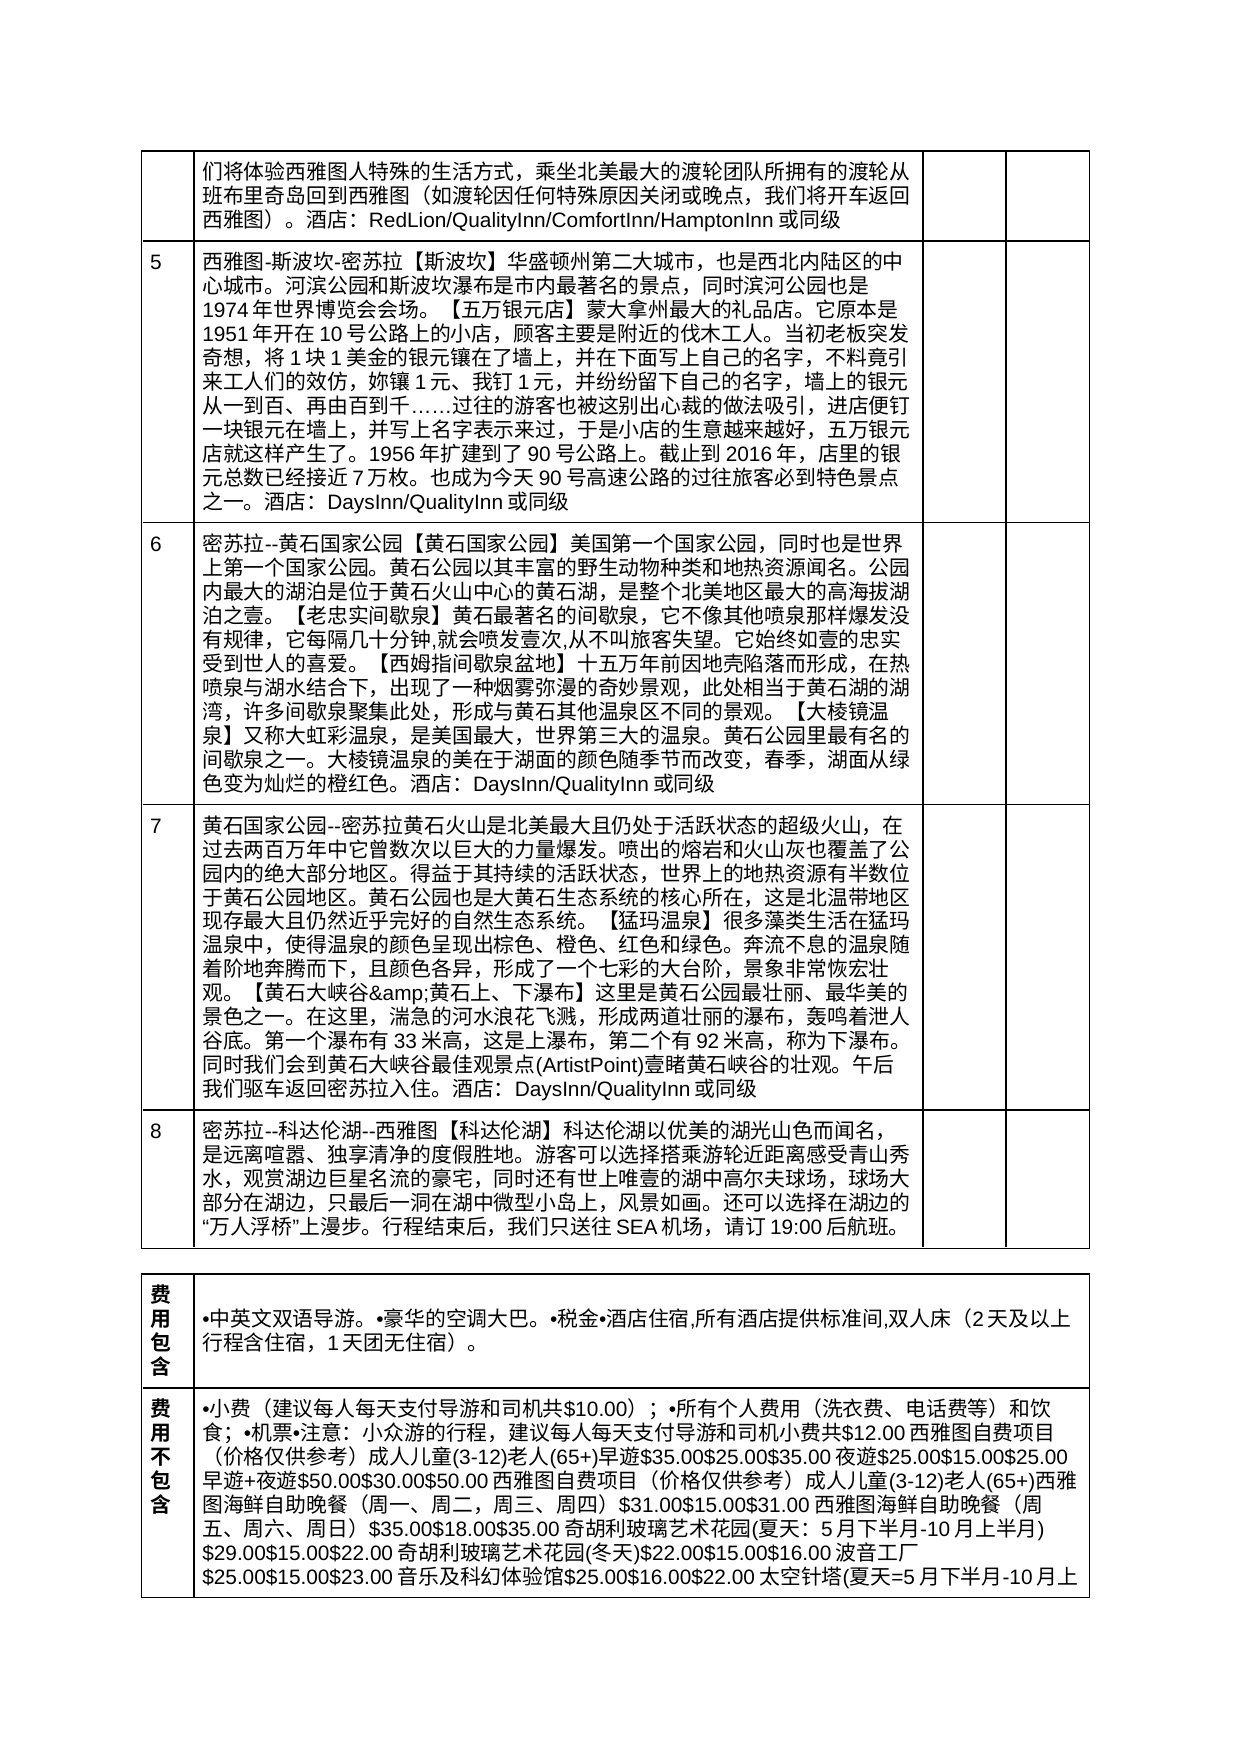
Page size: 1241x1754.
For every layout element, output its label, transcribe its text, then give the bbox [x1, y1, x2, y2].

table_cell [195, 1389, 1089, 1597]
table_cell [924, 242, 1005, 522]
table_cell 费用不包含 [142, 1388, 193, 1597]
table_cell [924, 152, 1005, 240]
table_header 费用包含 [142, 1275, 193, 1387]
table_cell 6 [142, 523, 193, 804]
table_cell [195, 152, 922, 240]
table_cell 黄石国家公园--密苏拉黄石火山是北美最大且仍处于活跃状态的超级火山，在过去两百万年中它曾数次以巨大的力量爆发。喷出的熔岩和火山灰也覆盖了公园内的绝大部分地区。得益于其持续的活跃状态，世界上的地热资源有半数位于黄石公园地区。黄石公园也是大黄石生态系统的核心所在，这是北温带地区现存最大且仍然近乎完好的自然生态系统。【猛玛温泉】很多藻类生活在猛玛温泉中，使得温泉的颜色呈现出棕色、橙色、红色和绿色。奔流不息的温泉随着阶地奔腾而下，且颜色各异，形成了一个七彩的大台阶，景象非常恢宏壮观。【黄石大峡谷&amp;黄石上、下瀑布】这里是黄石公园最壮丽、最华美的景色之一。在这里，湍急的河水浪花飞溅，形成两道壮丽的瀑布，轰鸣着泄人谷底。第一个瀑布有33米高，这是上瀑布，第二个有92米高，称为下瀑布。同时我们会到黄石大峡谷最佳观景点(ArtistPoint)壹睹黄石峡谷的壮观。午后我们驱车返回密苏拉入住。酒店：DaysInn/QualityInn或同级 [195, 805, 922, 1109]
table_cell [924, 523, 1005, 804]
table_cell 8 [142, 1110, 193, 1247]
table_cell [1007, 242, 1089, 522]
table_header •中英文双语导游。•豪华的空调大巴。•税金•酒店住宿,所有酒店提供标准间,双人床（2天及以上行程含住宿，1天团无住宿）。 [195, 1275, 1089, 1387]
table_cell 4 [142, 152, 193, 240]
table_cell 5 [142, 241, 193, 522]
table_cell [1007, 1111, 1089, 1247]
table_cell 7 [142, 805, 193, 1109]
table_cell [1007, 523, 1089, 804]
table_cell [924, 1111, 1005, 1247]
table_cell 密苏拉--科达伦湖--西雅图【科达伦湖】科达伦湖以优美的湖光山色而闻名，是远离喧嚣、独享清净的度假胜地。游客可以选择搭乘游轮近距离感受青山秀水，观赏湖边巨星名流的豪宅，同时还有世上唯壹的湖中高尔夫球场，球场大部分在湖边，只最后一洞在湖中微型小岛上，风景如画。还可以选择在湖边的“万人浮桥”上漫步。行程结束后，我们只送往SEA机场，请订19:00后航班。 [195, 1111, 922, 1247]
table_cell [1007, 805, 1089, 1109]
table_cell 密苏拉--黄石国家公园【黄石国家公园】美国第一个国家公园，同时也是世界上第一个国家公园。黄石公园以其丰富的野生动物种类和地热资源闻名。公园内最大的湖泊是位于黄石火山中心的黄石湖，是整个北美地区最大的高海拔湖泊之壹。【老忠实间歇泉】黄石最著名的间歇泉，它不像其他喷泉那样爆发没有规律，它每隔几十分钟,就会喷发壹次,从不叫旅客失望。它始终如壹的忠实受到世人的喜爱。【西姆指间歇泉盆地】十五万年前因地壳陷落而形成，在热喷泉与湖水结合下，出现了一种烟雾弥漫的奇妙景观，此处相当于黄石湖的湖湾，许多间歇泉聚集此处，形成与黄石其他温泉区不同的景观。【大棱镜温泉】又称大虹彩温泉，是美国最大，世界第三大的温泉。黄石公园里最有名的间歇泉之一。大棱镜温泉的美在于湖面的颜色随季节而改变，春季，湖面从绿色变为灿烂的橙红色。酒店：DaysInn/QualityInn或同级 [195, 523, 922, 804]
table_cell [1007, 152, 1089, 240]
table_cell [924, 805, 1005, 1109]
table_cell 西雅图-斯波坎-密苏拉【斯波坎】华盛顿州第二大城市，也是西北内陆区的中心城市。河滨公园和斯波坎瀑布是市内最著名的景点，同时滨河公园也是1974年世界博览会会场。【五万银元店】蒙大拿州最大的礼品店。它原本是1951年开在10号公路上的小店，顾客主要是附近的伐木工人。当初老板突发奇想，将1块1美金的银元镶在了墙上，并在下面写上自己的名字，不料竟引来工人们的效仿，妳镶1元、我钉1元，并纷纷留下自己的名字，墙上的银元从一到百、再由百到千……过往的游客也被这别出心裁的做法吸引，进店便钉一块银元在墙上，并写上名字表示来过，于是小店的生意越来越好，五万银元店就这样产生了。1956年扩建到了90号公路上。截止到2016年，店里的银元总数已经接近7万枚。也成为今天90号高速公路的过往旅客必到特色景点之一。酒店：DaysInn/QualityInn或同级 [195, 242, 922, 522]
